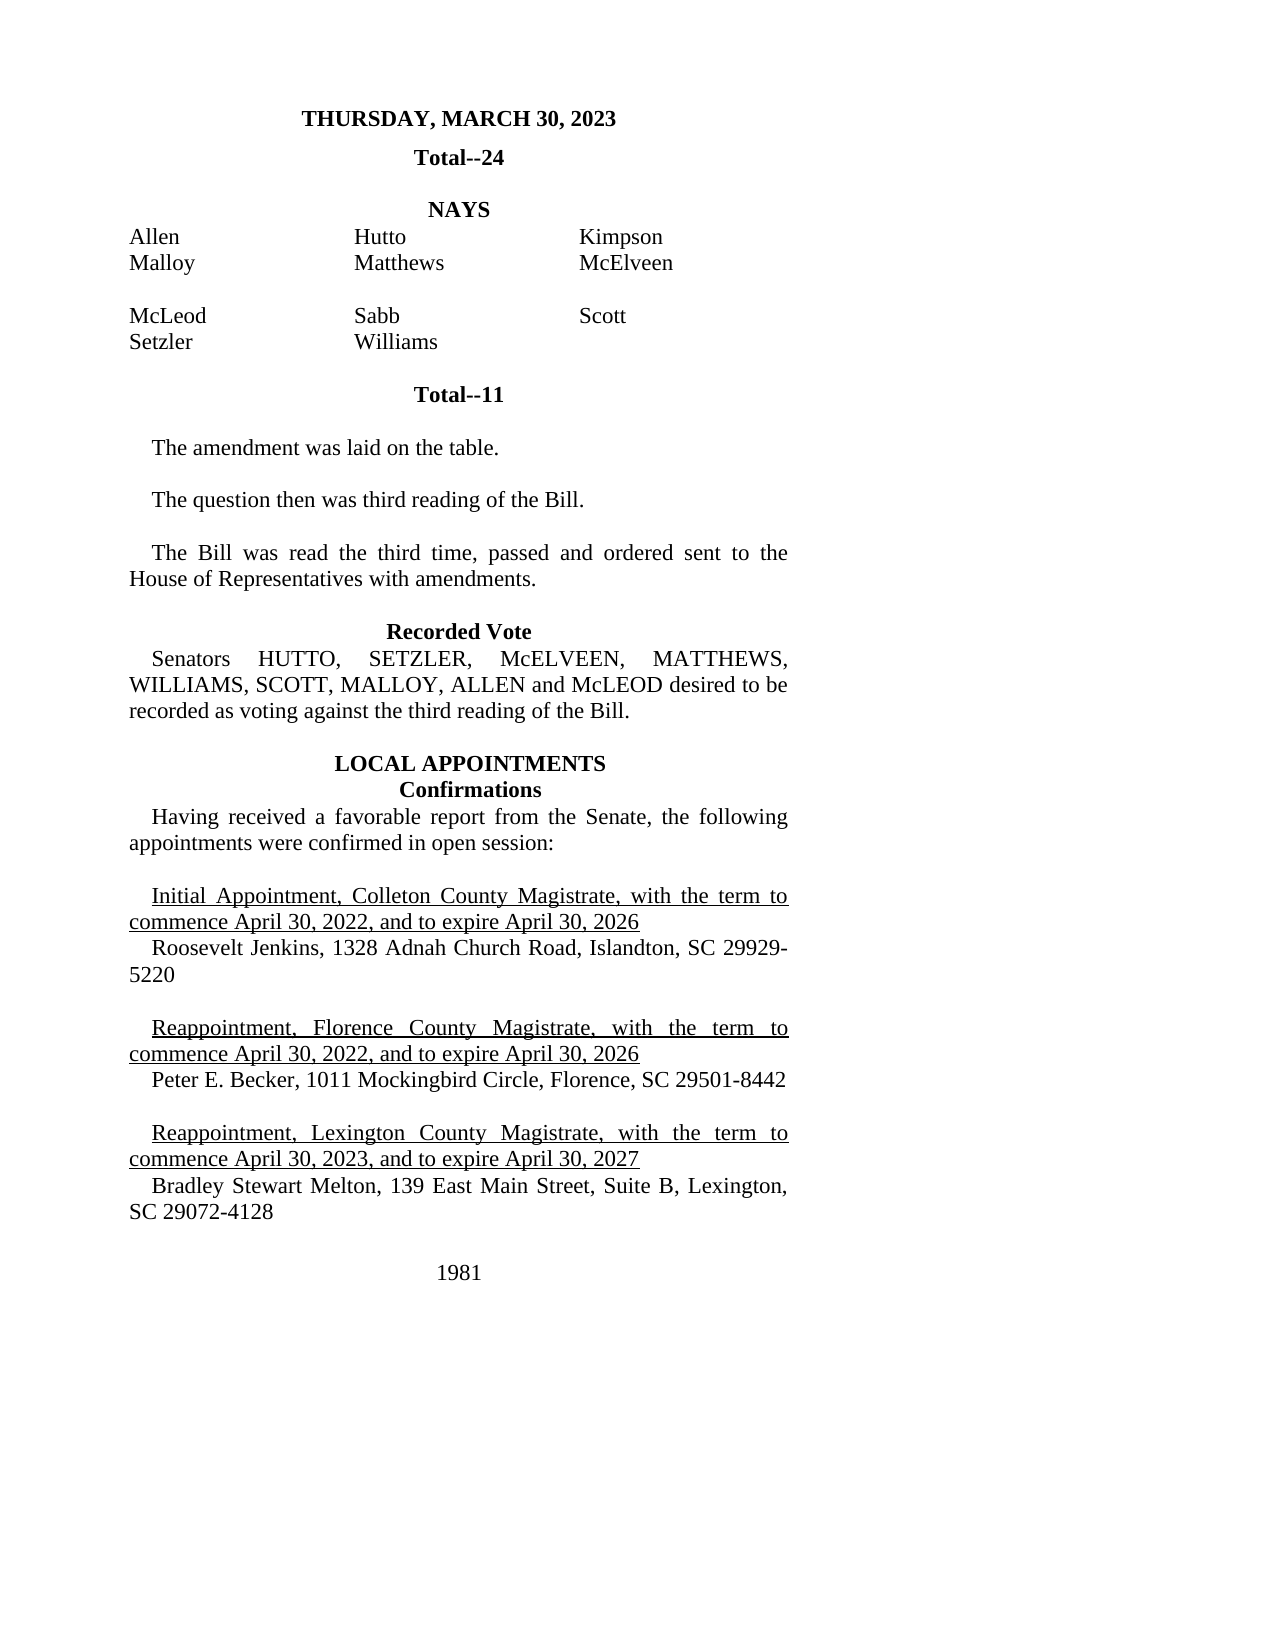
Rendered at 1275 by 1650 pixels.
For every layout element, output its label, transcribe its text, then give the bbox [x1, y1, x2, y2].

text Reappointment, Lexington County Magistrate, with the term to commence April 30, 2023, and to expire April 30, 2027 [129, 1119, 789, 1172]
text Senators HUTTO, SETZLER, McELVEEN, MATTHEWS, WILLIAMS, SCOTT, MALLOY, ALLEN and McLEOD desired to be recorded as voting against the third reading of the Bill. [129, 644, 789, 724]
text Initial Appointment, Colleton County Magistrate, with the term to commence April 30, 2022, and to expire April 30, 2026 [129, 882, 789, 934]
text Malloy Matthews McElveen [129, 249, 789, 302]
text Setzler Williams [129, 328, 789, 355]
text The question then was third reading of the Bill. [129, 486, 789, 513]
text Roosevelt Jenkins, 1328 Adnah Church Road, Islandton, SC 29929-5220 [129, 934, 789, 987]
text Recorded Vote [129, 618, 789, 644]
text McLeod Sabb Scott [129, 302, 789, 328]
text Total--24 [129, 144, 789, 170]
text Total--11 [129, 381, 789, 407]
text The amendment was laid on the table. [129, 434, 789, 460]
text Having received a favorable report from the Senate, the following appointments were confirmed in open session: [129, 803, 789, 855]
text Reappointment, Florence County Magistrate, with the term to commence April 30, 2022, and to expire April 30, 2026 [129, 1013, 789, 1066]
text LOCAL APPOINTMENTS [129, 750, 789, 776]
text NAYS [129, 197, 789, 223]
text Confirmations [129, 776, 789, 803]
text Bradley Stewart Melton, 139 East Main Street, Suite B, Lexington, SC 29072-4128 [129, 1172, 789, 1224]
text Allen Hutto Kimpson [129, 223, 789, 249]
text The Bill was read the third time, passed and ordered sent to the House of Representatives with amendments. [129, 539, 789, 592]
text Peter E. Becker, 1011 Mockingbird Circle, Florence, SC 29501-8442 [129, 1066, 789, 1093]
